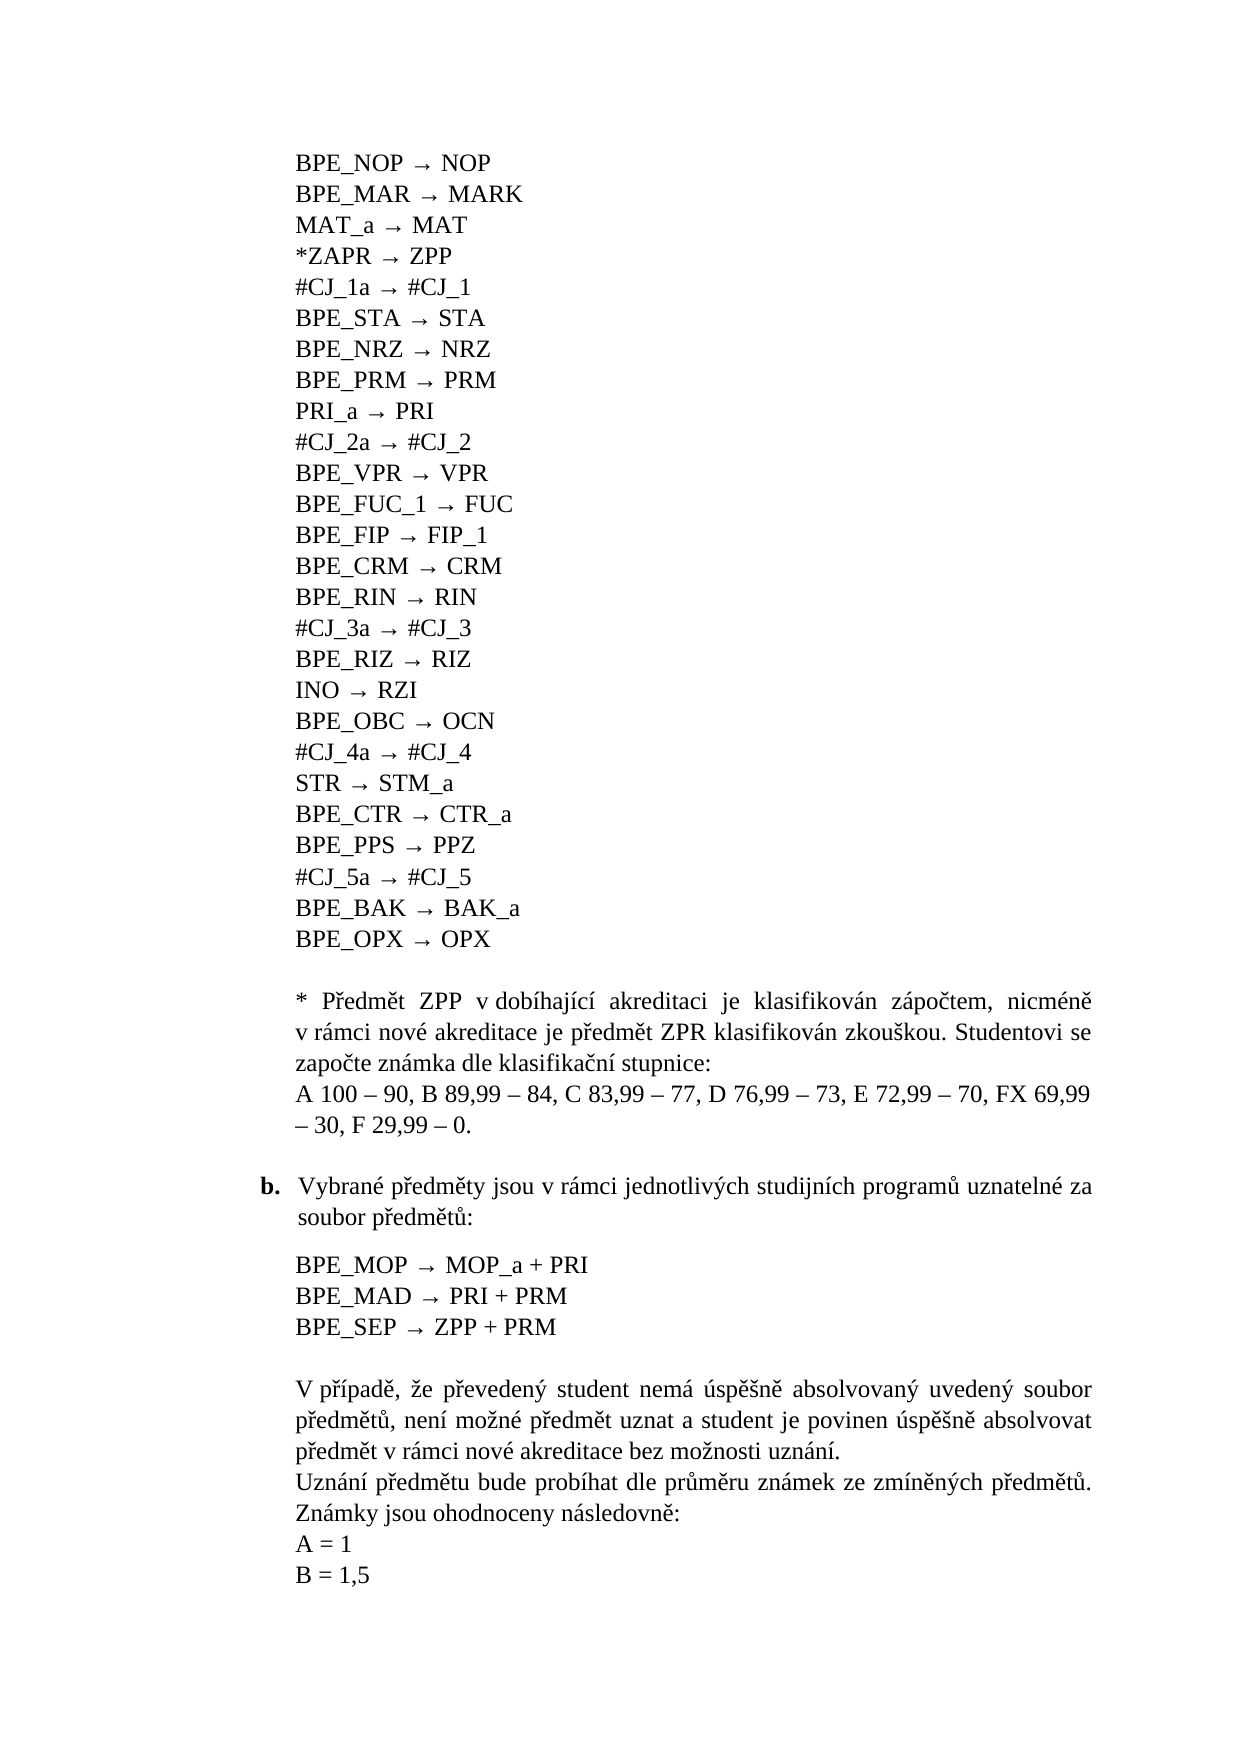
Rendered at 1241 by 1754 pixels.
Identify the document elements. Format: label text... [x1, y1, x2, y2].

text BPE_NOP → NOP [221, 148, 1093, 176]
text Uznání předmětu bude probíhat dle průměru známek ze zmíněných předmětů. Známky jsou ohodnoceny následovně: [295, 1467, 1093, 1527]
text BPE_VPR → VPR [223, 458, 1093, 487]
text BPE_NRZ → NRZ [223, 334, 1093, 363]
text #CJ_1a → #CJ_1 [223, 272, 1093, 301]
text BPE_STA → STA [223, 303, 1093, 332]
text PRI_a → PRI [223, 396, 1093, 425]
text MAT_a → MAT [223, 210, 1093, 238]
text BPE_MOP → MOP_a + PRI [223, 1250, 1093, 1279]
list Vybrané předměty jsou v rámci jednotlivých studijních programů uznatelné za soubor předmětů: [260, 1171, 1093, 1231]
text STR → STM_a [223, 768, 1093, 797]
text BPE_OPX → OPX [223, 924, 1093, 952]
text BPE_MAR → MARK [223, 179, 1093, 207]
text BPE_BAK → BAK_a [223, 893, 1093, 921]
text #CJ_5a → #CJ_5 [223, 862, 1093, 890]
text #CJ_4a → #CJ_4 [223, 737, 1093, 766]
text BPE_SEP → ZPP + PRM [223, 1312, 1093, 1341]
text A 100 – 90, B 89,99 – 84, C 83,99 – 77, D 76,99 – 73, E 72,99 – 70, FX 69,99 – 30, F 29,99 – 0. [295, 1079, 1093, 1139]
text BPE_FUC_1 → FUC [223, 489, 1093, 518]
text BPE_MAD → PRI + PRM [223, 1281, 1093, 1310]
text BPE_CTR → CTR_a [223, 799, 1093, 828]
text BPE_CRM → CRM [223, 551, 1093, 580]
text BPE_FIP → FIP_1 [223, 520, 1093, 549]
text * Předmět ZPP v dobíhající akreditaci je klasifikován zápočtem, nicméně v rámci nové akreditace je předmět ZPR klasifikován zkouškou. Studentovi se započte známka dle klasifikační stupnice: [295, 986, 1093, 1077]
text INO → RZI [223, 675, 1093, 704]
text B = 1,5 [223, 1560, 1093, 1589]
text A = 1 [223, 1529, 1093, 1558]
text #CJ_2a → #CJ_2 [223, 427, 1093, 456]
text BPE_PRM → PRM [223, 365, 1093, 394]
text BPE_OBC → OCN [223, 706, 1093, 735]
text BPE_RIN → RIN [223, 582, 1093, 611]
text V případě, že převedený student nemá úspěšně absolvovaný uvedený soubor předmětů, není možné předmět uznat a student je povinen úspěšně absolvovat předmět v rámci nové akreditace bez možnosti uznání. [295, 1374, 1093, 1465]
text #CJ_3a → #CJ_3 [223, 613, 1093, 642]
text BPE_RIZ → RIZ [223, 644, 1093, 673]
text *ZAPR → ZPP [223, 241, 1093, 269]
text BPE_PPS → PPZ [223, 831, 1093, 859]
